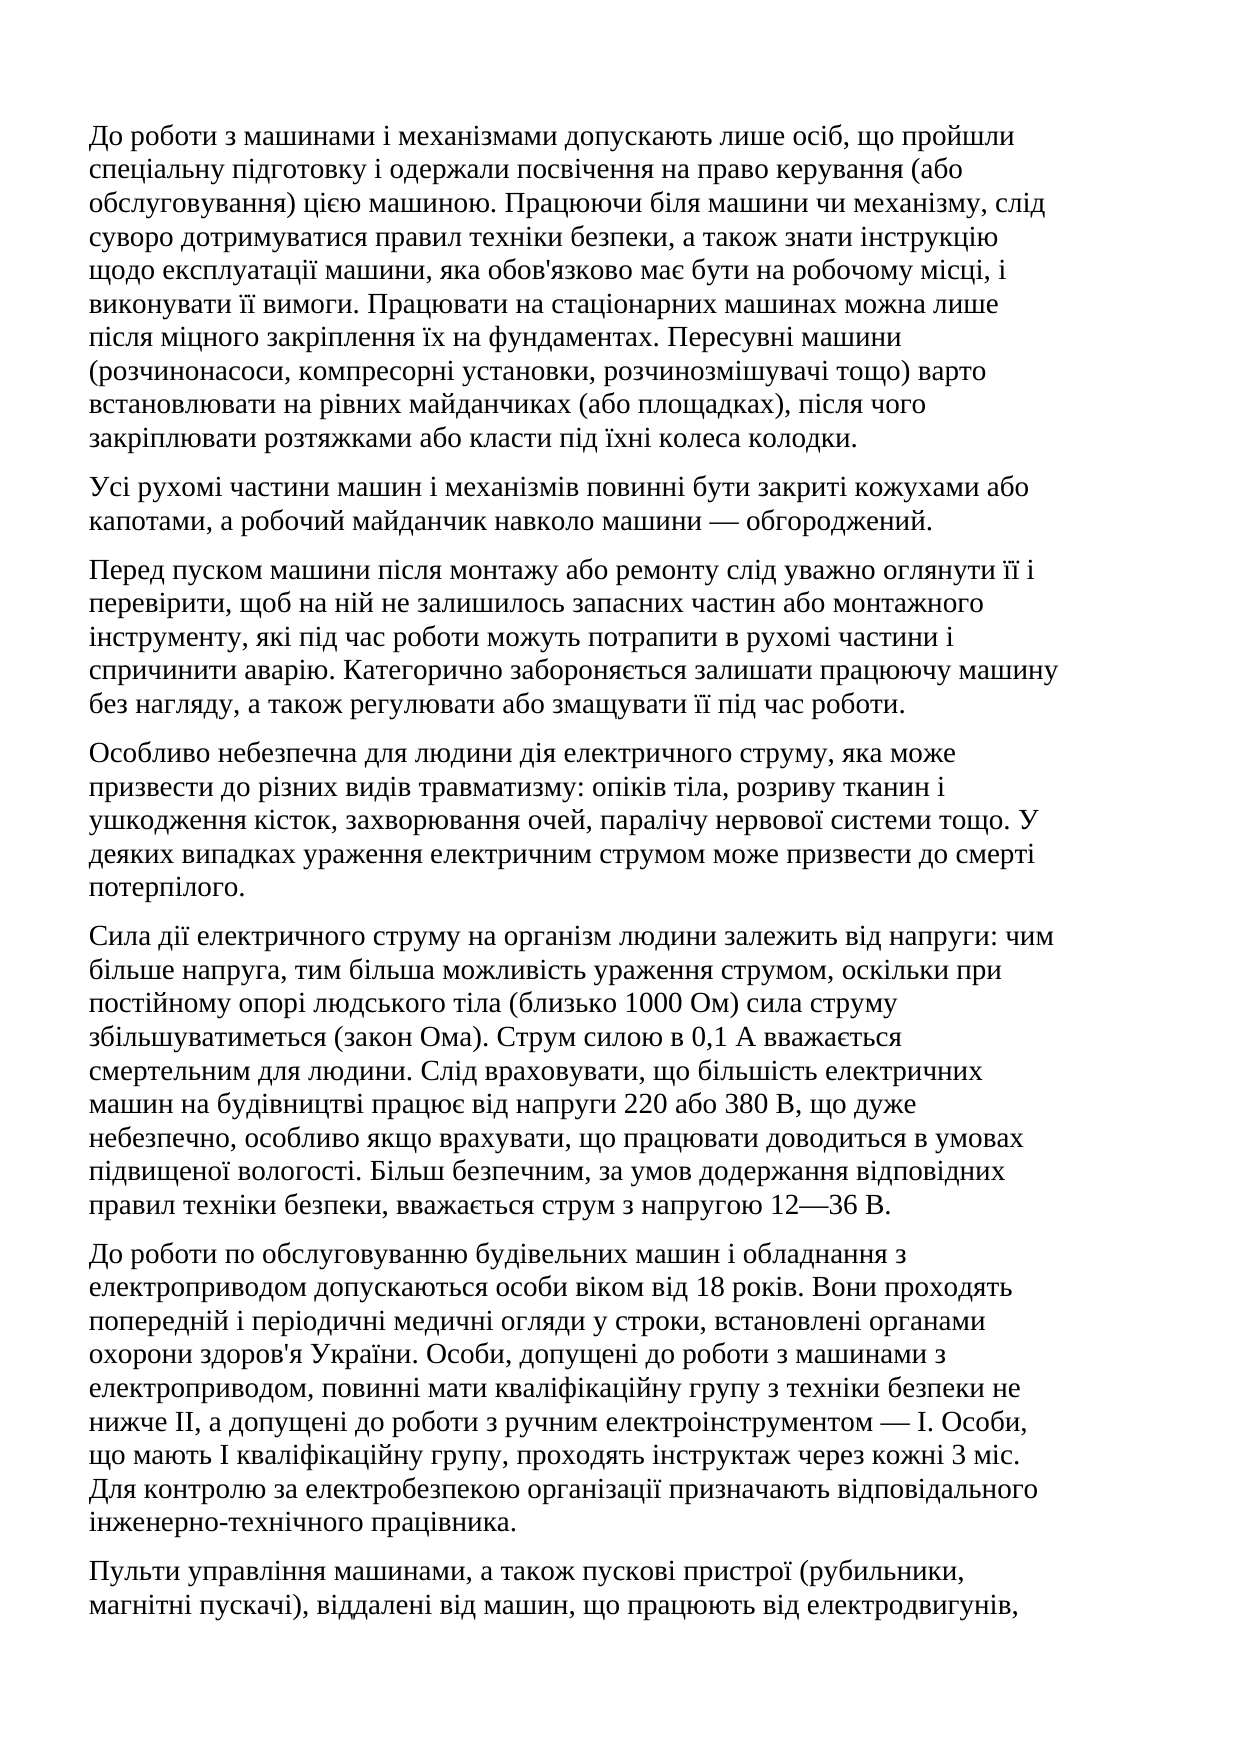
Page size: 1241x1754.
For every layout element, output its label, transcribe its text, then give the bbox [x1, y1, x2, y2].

text Сила дії електричного струму на організм людини залежить від напруги: чим більше напруга, тим більша можливість ураження струмом, оскільки при постійному опорі людського тіла (близько 1000 Ом) сила струму збільшуватиметься (закон Ома). Струм силою в 0,1 А вважається смертельним для людини. Слід враховувати, що більшість електричних машин на будівництві працює від напруги 220 або 380 В, що дуже небезпечно, особливо якщо врахувати, що працювати доводиться в умовах підвищеної вологості. Більш безпечним, за умов додержання відповідних правил техніки безпеки, вважається струм з напругою 12—36 В. [88, 918, 1063, 1220]
text Усі рухомі частини машин і механізмів повинні бути закриті кожухами або капотами, а робочий майданчик навколо машини — обгороджений. [88, 469, 1063, 536]
text Перед пуском машини після монтажу або ремонту слід уважно оглянути її і перевірити, щоб на ній не залишилось запасних частин або монтажного інструменту, які під час роботи можуть потрапити в рухомі частини і спричинити аварію. Категорично забороняється залишати працюючу машину без нагляду, а також регулювати або змащувати її під час роботи. [88, 552, 1063, 719]
text Особливо небезпечна для людини дія електричного струму, яка може призвести до різних видів травматизму: опіків тіла, розриву тканин і ушкодження кісток, захворювання очей, паралічу нервової системи тощо. У деяких випадках ураження електричним струмом може призвести до смерті потерпілого. [88, 735, 1063, 903]
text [88, 1553, 1063, 1621]
text До роботи з машинами і механізмами допускають лише осіб, що пройшли спеціальну підготовку і одержали посвічення на право керування (або обслуговування) цією машиною. Працюючи біля машини чи механізму, слід суворо дотримуватися правил техніки безпеки, а також знати інструкцію щодо експлуатації машини, яка обов'язково має бути на робочому місці, і виконувати її вимоги. Працювати на стаціонарних машинах можна лише після міцного закріплення їх на фундаментах. Пересувні машини (розчинонасоси, компресорні установки, розчинозмішувачі тощо) варто встановлювати на рівних майданчиках (або площадках), після чого закріплювати розтяжками або класти під їхні колеса колодки. [88, 118, 1063, 453]
text До роботи по обслуговуванню будівельних машин і обладнання з електроприводом допускаються особи віком від 18 років. Вони проходять попередній і періодичні медичні огляди у строки, встановлені органами охорони здоров'я України. Особи, допущені до роботи з машинами з електроприводом, повинні мати кваліфікаційну групу з техніки безпеки не нижче II, а допущені до роботи з ручним електроінструментом — І. Особи, що мають І кваліфікаційну групу, проходять інструктаж через кожні 3 міс. Для контролю за електробезпекою організації призначають відповідального інженерно-технічного працівника. [88, 1236, 1063, 1538]
